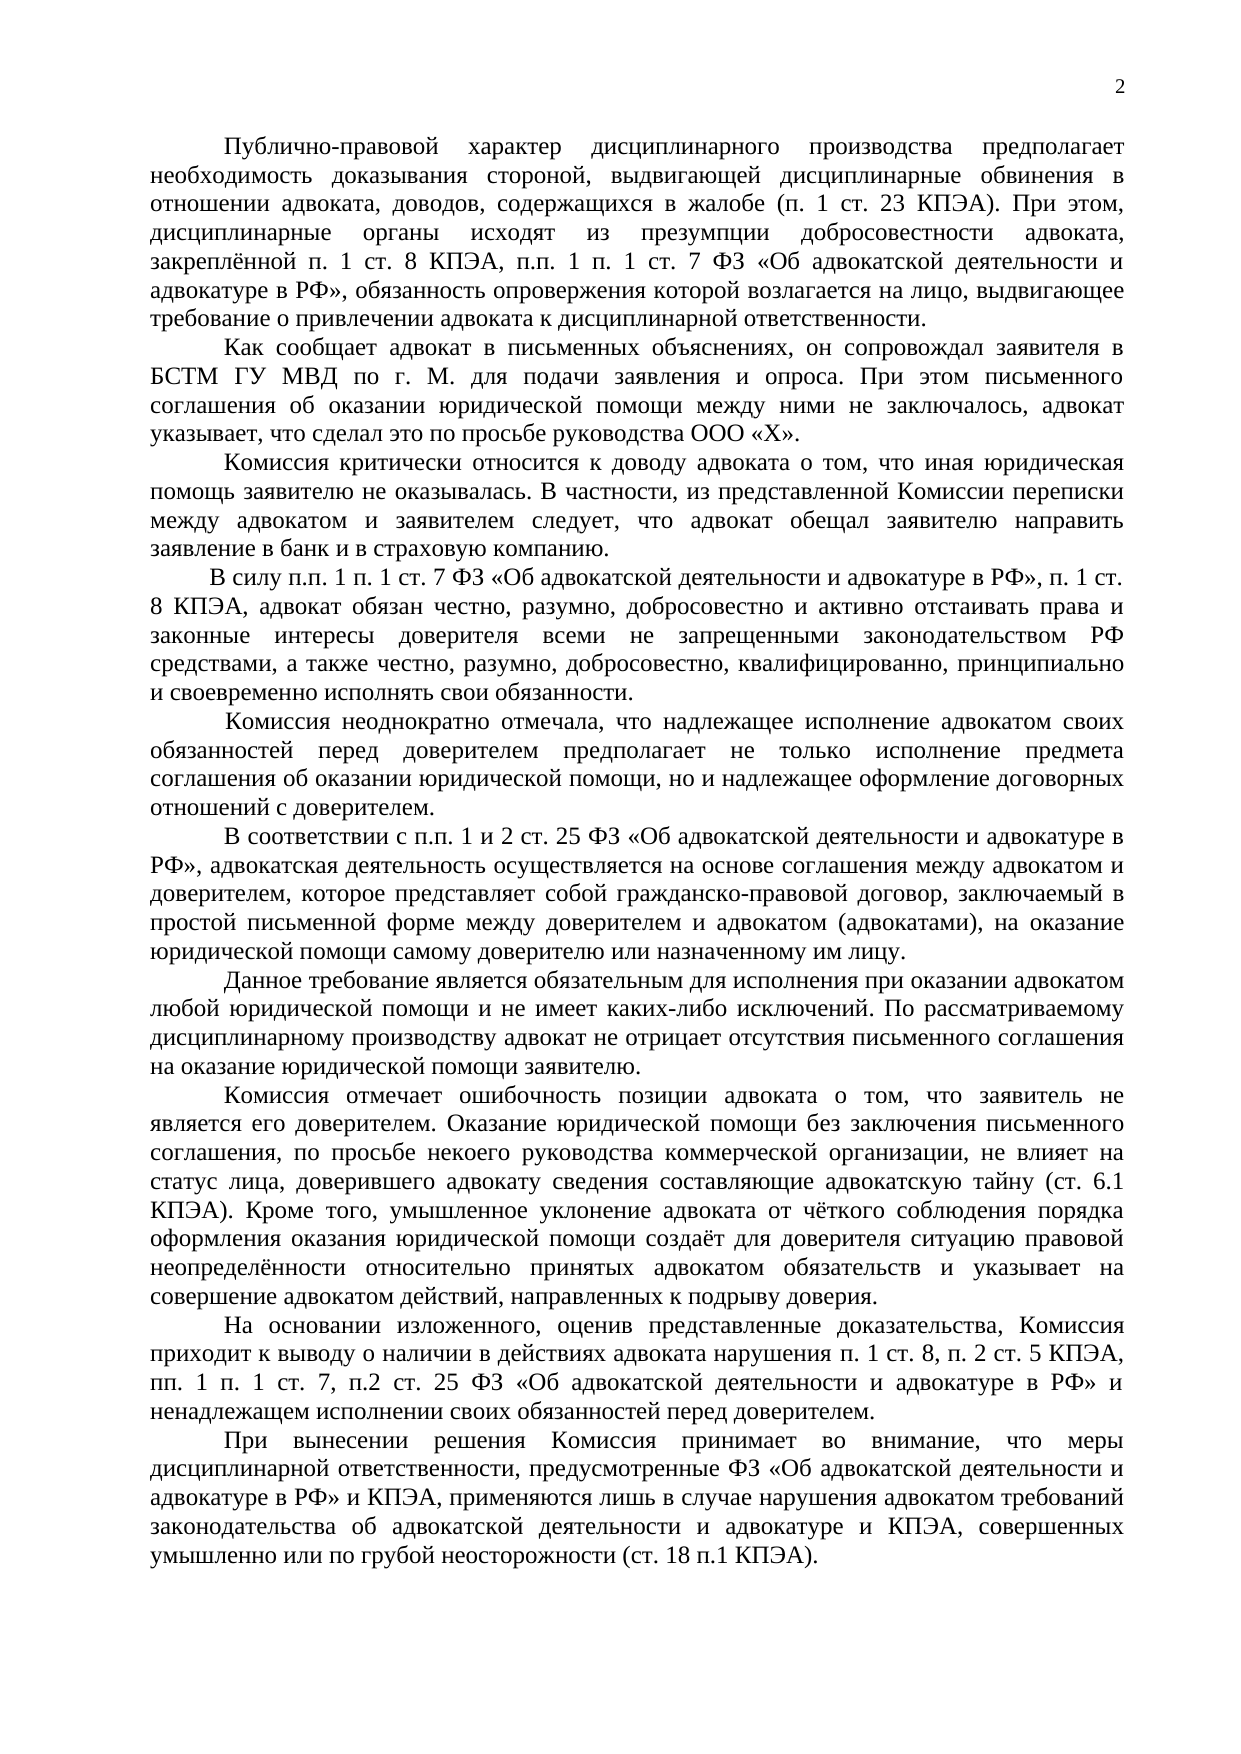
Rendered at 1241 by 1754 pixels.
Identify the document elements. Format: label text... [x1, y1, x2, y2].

text Комиссия критически относится к доводу адвоката о том, что иная юридическая помощь заявителю не оказывалась. В частности, из представленной Комиссии переписки между адвокатом и заявителем следует, что адвокат обещал заявителю направить заявление в банк и в страховую компанию. [150, 447, 1125, 562]
text При вынесении решения Комиссия принимает во внимание, что меры дисциплинарной ответственности, предусмотренные ФЗ «Об адвокатской деятельности и адвокатуре в РФ» и КПЭА, применяются лишь в случае нарушения адвокатом требований законодательства об адвокатской деятельности и адвокатуре и КПЭА, совершенных умышленно или по грубой неосторожности (ст. 18 п.1 КПЭА). [150, 1425, 1125, 1568]
text На основании изложенного, оценив представленные доказательства, Комиссия приходит к выводу о наличии в действиях адвоката нарушения п. 1 ст. 8, п. 2 ст. 5 КПЭА, пп. 1 п. 1 ст. 7, п.2 ст. 25 ФЗ «Об адвокатской деятельности и адвокатуре в РФ» и ненадлежащем исполнении своих обязанностей перед доверителем. [150, 1310, 1125, 1425]
text В соответствии с п.п. 1 и 2 ст. 25 ФЗ «Об адвокатской деятельности и адвокатуре в РФ», адвокатская деятельность осуществляется на основе соглашения между адвокатом и доверителем, которое представляет собой гражданско-правовой договор, заключаемый в простой письменной форме между доверителем и адвокатом (адвокатами), на оказание юридической помощи самому доверителю или назначенному им лицу. [150, 821, 1125, 965]
text Комиссия неоднократно отмечала, что надлежащее исполнение адвокатом своих обязанностей перед доверителем предполагает не только исполнение предмета соглашения об оказании юридической помощи, но и надлежащее оформление договорных отношений с доверителем. [150, 706, 1125, 821]
text Как сообщает адвокат в письменных объяснениях, он сопровождал заявителя в БСТМ ГУ МВД по г. М. для подачи заявления и опроса. При этом письменного соглашения об оказании юридической помощи между ними не заключалось, адвокат указывает, что сделал это по просьбе руководства ООО «Х». [150, 332, 1125, 447]
text Публично-правовой характер дисциплинарного производства предполагает необходимость доказывания стороной, выдвигающей дисциплинарные обвинения в отношении адвоката, доводов, содержащихся в жалобе (п. 1 ст. 23 КПЭА). При этом, дисциплинарные органы исходят из презумпции добросовестности адвоката, закреплённой п. 1 ст. 8 КПЭА, п.п. 1 п. 1 ст. 7 ФЗ «Об адвокатской деятельности и адвокатуре в РФ», обязанность опровержения которой возлагается на лицо, выдвигающее требование о привлечении адвоката к дисциплинарной ответственности. [150, 131, 1125, 332]
text Данное требование является обязательным для исполнения при оказании адвокатом любой юридической помощи и не имеет каких-либо исключений. По рассматриваемому дисциплинарному производству адвокат не отрицает отсутствия письменного соглашения на оказание юридической помощи заявителю. [150, 965, 1125, 1080]
text Комиссия отмечает ошибочность позиции адвоката о том, что заявитель не является его доверителем. Оказание юридической помощи без заключения письменного соглашения, по просьбе некоего руководства коммерческой организации, не влияет на статус лица, доверившего адвокату сведения составляющие адвокатскую тайну (ст. 6.1 КПЭА). Кроме того, умышленное уклонение адвоката от чёткого соблюдения порядка оформления оказания юридической помощи создаёт для доверителя ситуацию правовой неопределённости относительно принятых адвокатом обязательств и указывает на совершение адвокатом действий, направленных к подрыву доверия. [150, 1080, 1125, 1310]
text В силу п.п. 1 п. 1 ст. 7 ФЗ «Об адвокатской деятельности и адвокатуре в РФ», п. 1 ст. 8 КПЭА, адвокат обязан честно, разумно, добросовестно и активно отстаивать права и законные интересы доверителя всеми не запрещенными законодательством РФ средствами, а также честно, разумно, добросовестно, квалифицированно, принципиально и своевременно исполнять свои обязанности. [150, 562, 1125, 706]
